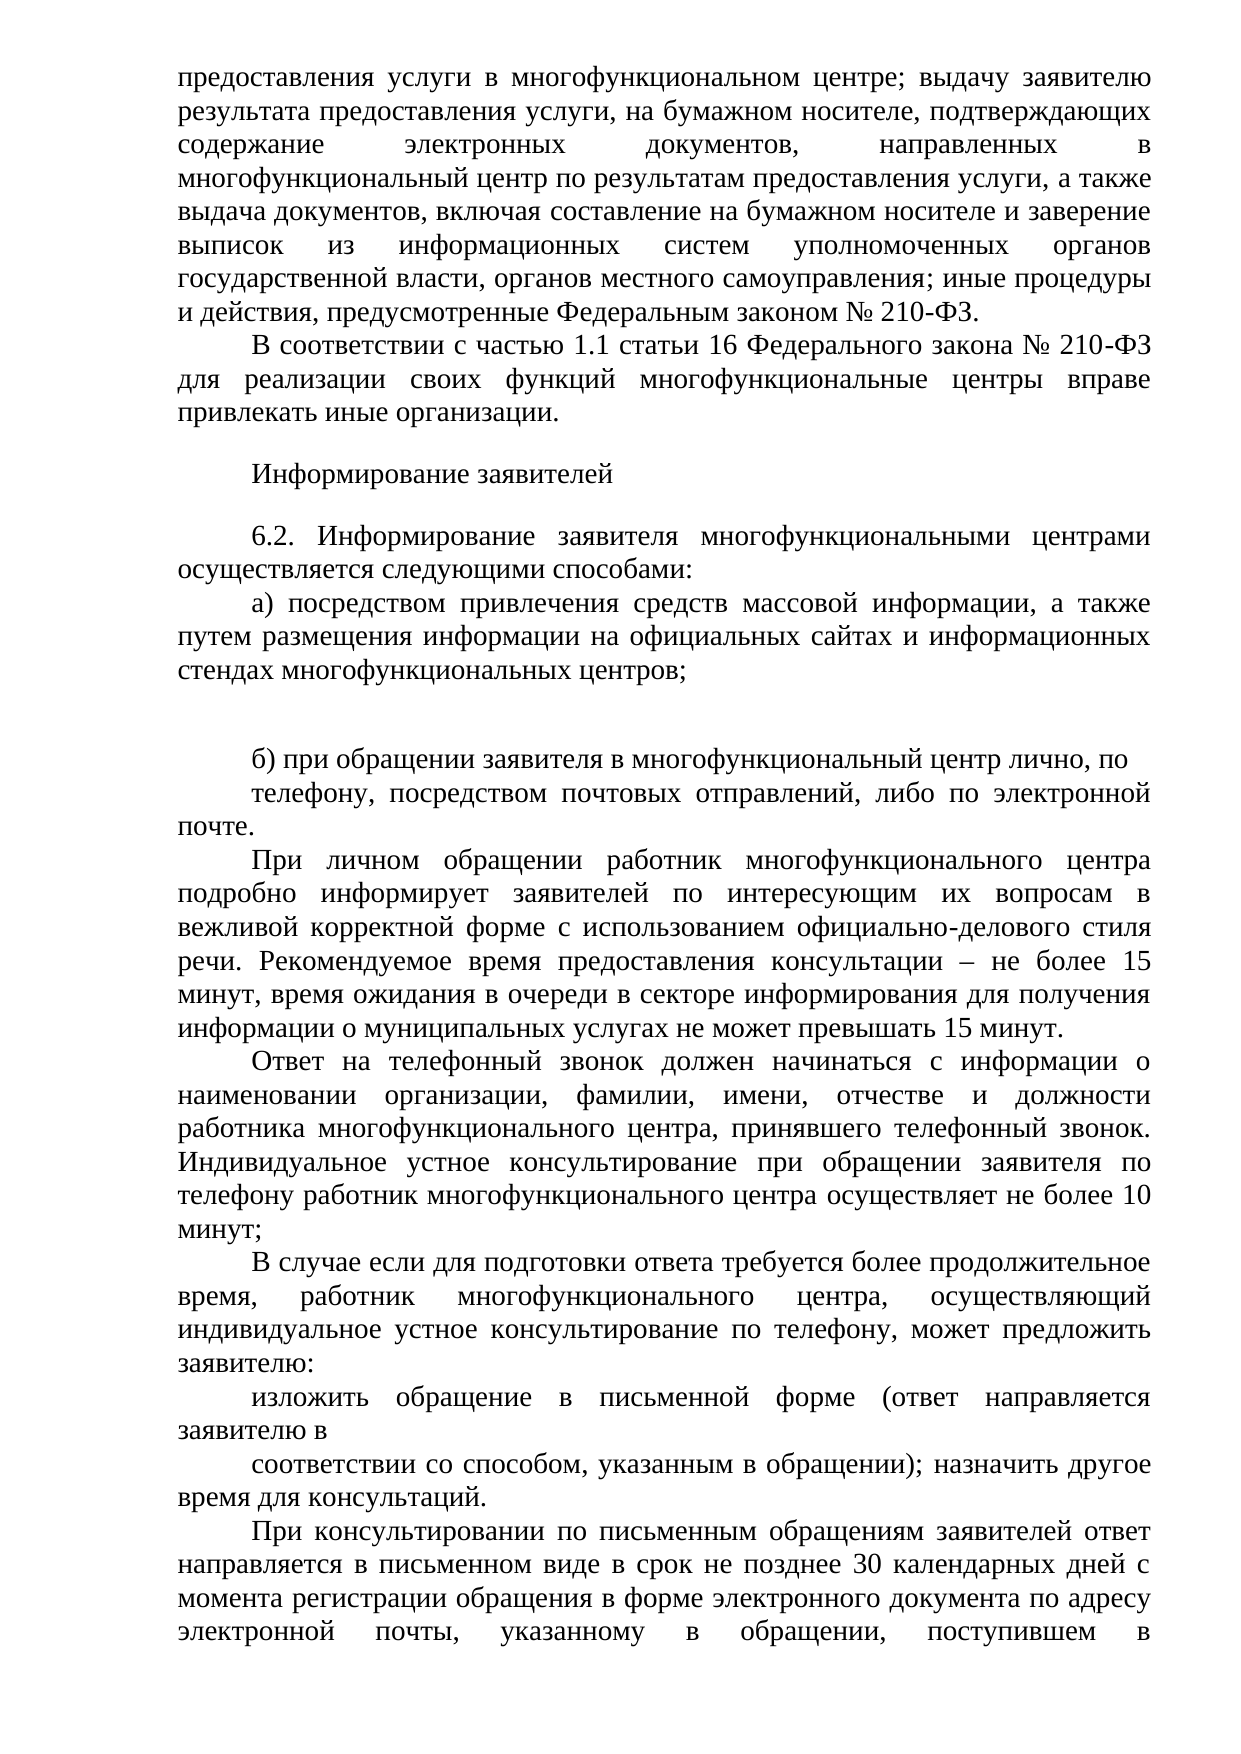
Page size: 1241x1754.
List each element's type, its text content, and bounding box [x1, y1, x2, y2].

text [177, 1513, 1152, 1647]
text б) при обращении заявителя в многофункциональный центр лично, по [177, 741, 1152, 775]
text При личном обращении работник многофункционального центра подробно информирует заявителей по интересующим их вопросам в вежливой корректной форме с использованием официально-делового стиля речи. Рекомендуемое время предоставления консультации – не более 15 минут, время ожидания в очереди в секторе информирования для получения информации о муниципальных услугах не может превышать 15 минут. [177, 842, 1152, 1043]
text а) посредством привлечения средств массовой информации, а также путем размещения информации на официальных сайтах и информационных стендах многофункциональных центров; [177, 585, 1152, 685]
text телефону, посредством почтовых отправлений, либо по электронной почте. [177, 775, 1152, 842]
text В соответствии с частью 1.1 статьи 16 Федерального закона № 210-ФЗ для реализации своих функций многофункциональные центры вправе привлекать иные организации. [177, 327, 1152, 428]
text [177, 59, 1152, 327]
text В случае если для подготовки ответа требуется более продолжительное время, работник многофункционального центра, осуществляющий индивидуальное устное консультирование по телефону, может предложить заявителю: [177, 1244, 1152, 1379]
text Ответ на телефонный звонок должен начинаться с информации о наименовании организации, фамилии, имени, отчестве и должности работника многофункционального центра, принявшего телефонный звонок. Индивидуальное устное консультирование при обращении заявителя по телефону работник многофункционального центра осуществляет не более 10 минут; [177, 1043, 1152, 1244]
text 6.2. Информирование заявителя многофункциональными центрами осуществляется следующими способами: [177, 518, 1152, 585]
text Информирование заявителей [177, 456, 1152, 489]
text изложить обращение в письменной форме (ответ направляется заявителю в [177, 1379, 1152, 1446]
text соответствии со способом, указанным в обращении); назначить другое время для консультаций. [177, 1446, 1152, 1513]
